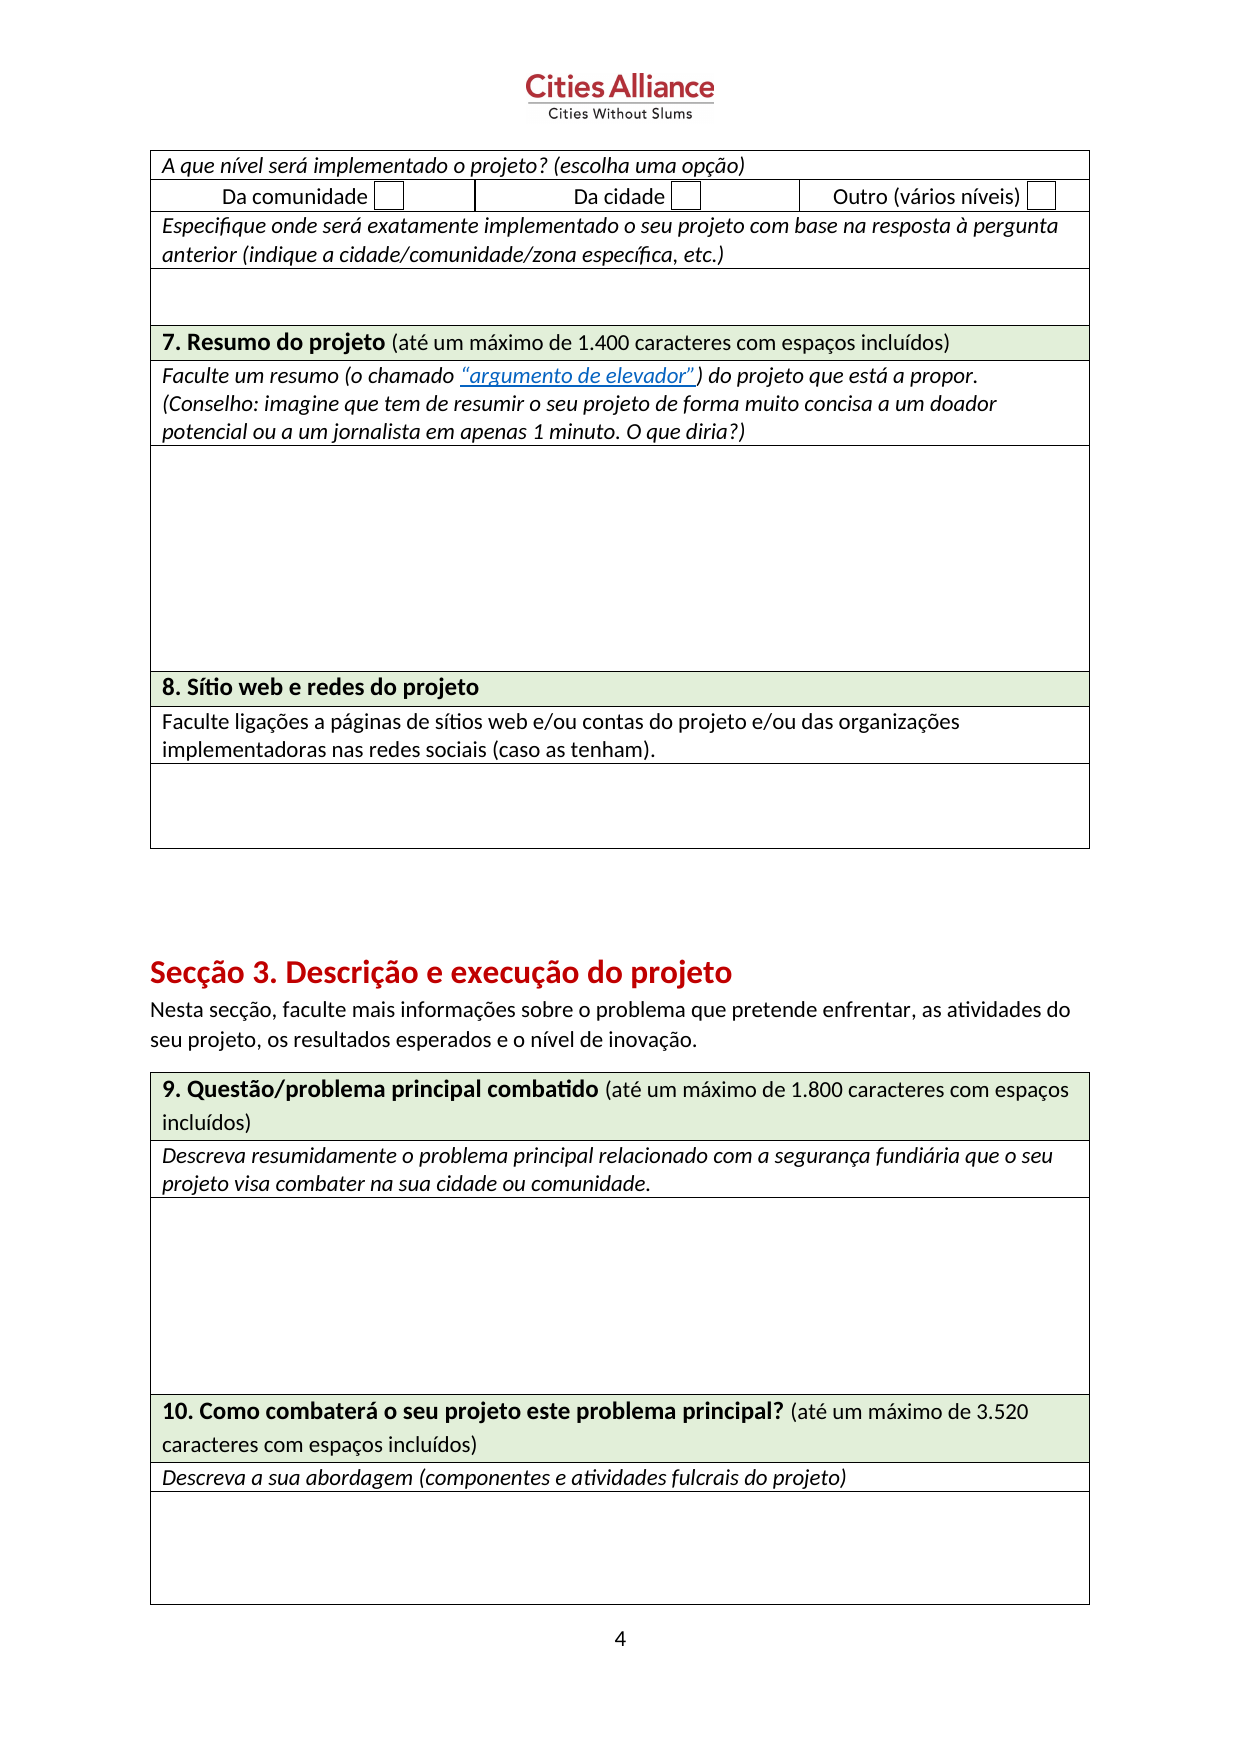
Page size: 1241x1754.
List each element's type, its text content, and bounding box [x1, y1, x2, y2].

table_cell [151, 1198, 1089, 1394]
table_cell Faculte um resumo (o chamado “argumento de elevador”) do projeto que está a propor. (Conselho: imagine que tem de resumir o seu projeto de forma muito concisa a um doador potencial ou a um jornalista em apenas 1 minuto. O que diria?) [151, 361, 1089, 445]
table_cell Descreva resumidamente o problema principal relacionado com a segurança fundiária que o seu projeto visa combater na sua cidade ou comunidade. [151, 1141, 1089, 1197]
table_cell Descreva a sua abordagem (componentes e atividades fulcrais do projeto) [151, 1463, 1089, 1491]
table_cell [151, 764, 1089, 848]
table_cell A que nível será implementado o projeto? (escolha uma opção) [151, 151, 1089, 179]
table_cell [151, 1492, 1089, 1604]
table_cell [151, 446, 1089, 671]
picture [526, 73, 714, 124]
table_cell [151, 269, 1089, 325]
text Nesta secção, faculte mais informações sobre o problema que pretende enfrentar, as atividades do seu projeto, os resultados esperados e o nível de inovação. [150, 995, 1090, 1053]
table_cell Faculte ligações a páginas de sítios web e/ou contas do projeto e/ou das organizações implementadoras nas redes sociais (caso as tenham). [151, 707, 1089, 763]
table_cell Da cidade [476, 180, 799, 211]
table_cell Especifique onde será exatamente implementado o seu projeto com base na resposta à pergunta anterior (indique a cidade/comunidade/zona específica, etc.) [151, 212, 1089, 268]
table_cell Da comunidade [151, 180, 474, 211]
subtitle Secção 3. Descrição e execução do projeto [150, 951, 1090, 992]
table_cell 10. Como combaterá o seu projeto este problema principal? (até um máximo de 3.520 caracteres com espaços incluídos) [151, 1395, 1089, 1462]
table_cell 8. Sítio web e redes do projeto [151, 672, 1089, 706]
table_cell Outro (vários níveis) [800, 180, 1089, 211]
table_header 9. Questão/problema principal combatido (até um máximo de 1.800 caracteres com espaços incluídos) [151, 1073, 1089, 1140]
table_cell 7. Resumo do projeto (até um máximo de 1.400 caracteres com espaços incluídos) [151, 326, 1089, 360]
